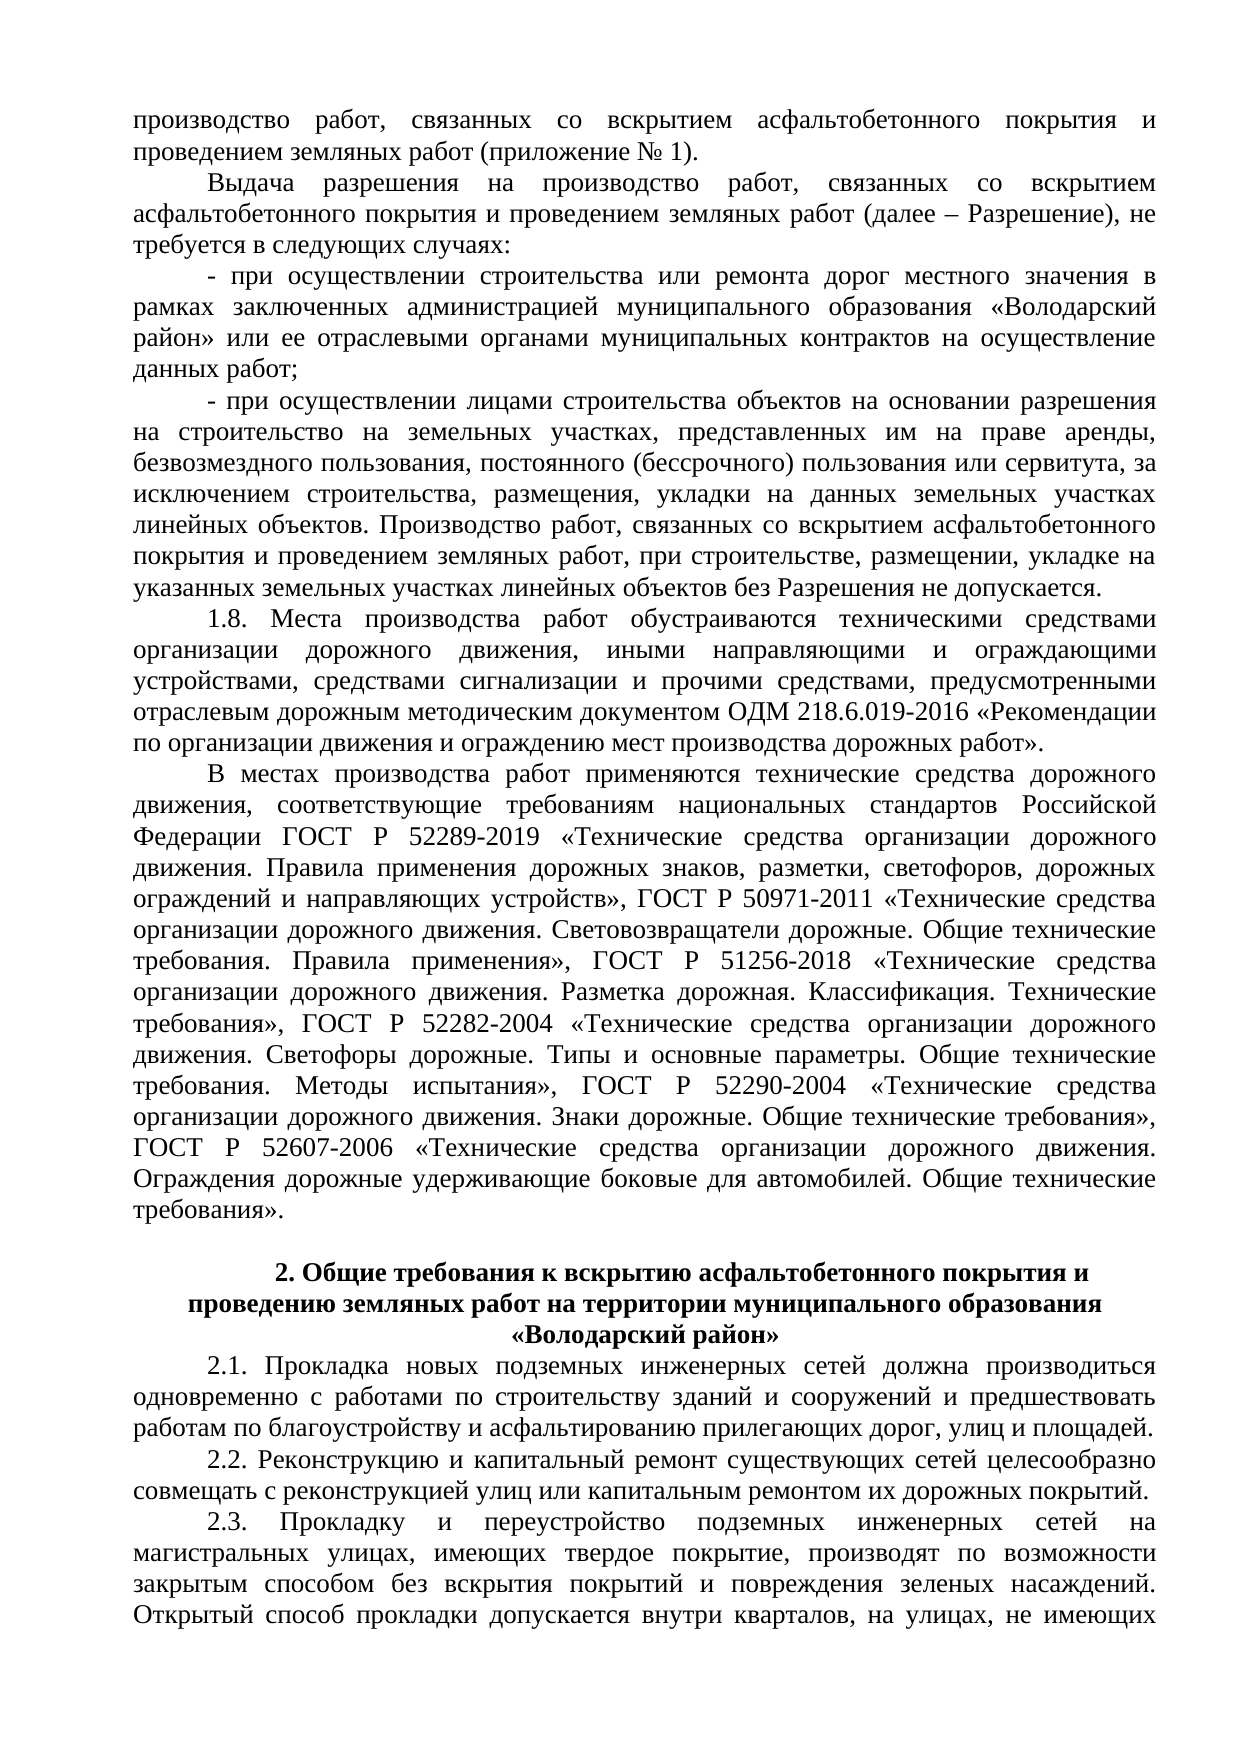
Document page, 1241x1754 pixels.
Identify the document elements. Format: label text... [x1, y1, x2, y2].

text 1.8. Места производства работ обустраиваются техническими средствами организации дорожного движения, иными направляющими и ограждающими устройствами, средствами сигнализации и прочими средствами, предусмотренными отраслевым дорожным методическим документом ОДМ 218.6.019-2016 «Рекомендации по организации движения и ограждению мест производства дорожных работ». [133, 602, 1157, 757]
text 2. Общие требования к вскрытию асфальтобетонного покрытия и проведению земляных работ на территории муниципального образования «Володарский район» [133, 1256, 1157, 1349]
text - при осуществлении строительства или ремонта дорог местного значения в рамках заключенных администрацией муниципального образования «Володарский район» или ее отраслевыми органами муниципальных контрактов на осуществление данных работ; [133, 259, 1157, 384]
text В местах производства работ применяются технические средства дорожного движения, соответствующие требованиям национальных стандартов Российской Федерации ГОСТ Р 52289-2019 «Технические средства организации дорожного движения. Правила применения дорожных знаков, разметки, светофоров, дорожных ограждений и направляющих устройств», ГОСТ Р 50971-2011 «Технические средства организации дорожного движения. Световозвращатели дорожные. Общие технические требования. Правила применения», ГОСТ Р 51256-2018 «Технические средства организации дорожного движения. Разметка дорожная. Классификация. Технические требования», ГОСТ Р 52282-2004 «Технические средства организации дорожного движения. Светофоры дорожные. Типы и основные параметры. Общие технические требования. Методы испытания», ГОСТ Р 52290-2004 «Технические средства организации дорожного движения. Знаки дорожные. Общие технические требования», ГОСТ Р 52607-2006 «Технические средства организации дорожного движения. Ограждения дорожные удерживающие боковые для автомобилей. Общие технические требования». [133, 757, 1157, 1225]
text 2.1. Прокладка новых подземных инженерных сетей должна производиться одновременно с работами по строительству зданий и сооружений и предшествовать работам по благоустройству и асфальтированию прилегающих дорог, улиц и площадей. [133, 1349, 1157, 1443]
text Выдача разрешения на производство работ, связанных со вскрытием асфальтобетонного покрытия и проведением земляных работ (далее – Разрешение), не требуется в следующих случаях: [133, 166, 1157, 259]
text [133, 1505, 1157, 1629]
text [133, 103, 1157, 166]
text 2.2. Реконструкцию и капитальный ремонт существующих сетей целесообразно совмещать с реконструкцией улиц или капитальным ремонтом их дорожных покрытий. [133, 1443, 1157, 1505]
text - при осуществлении лицами строительства объектов на основании разрешения на строительство на земельных участках, представленных им на праве аренды, безвозмездного пользования, постоянного (бессрочного) пользования или сервитута, за исключением строительства, размещения, укладки на данных земельных участках линейных объектов. Производство работ, связанных со вскрытием асфальтобетонного покрытия и проведением земляных работ, при строительстве, размещении, укладке на указанных земельных участках линейных объектов без Разрешения не допускается. [133, 384, 1157, 602]
